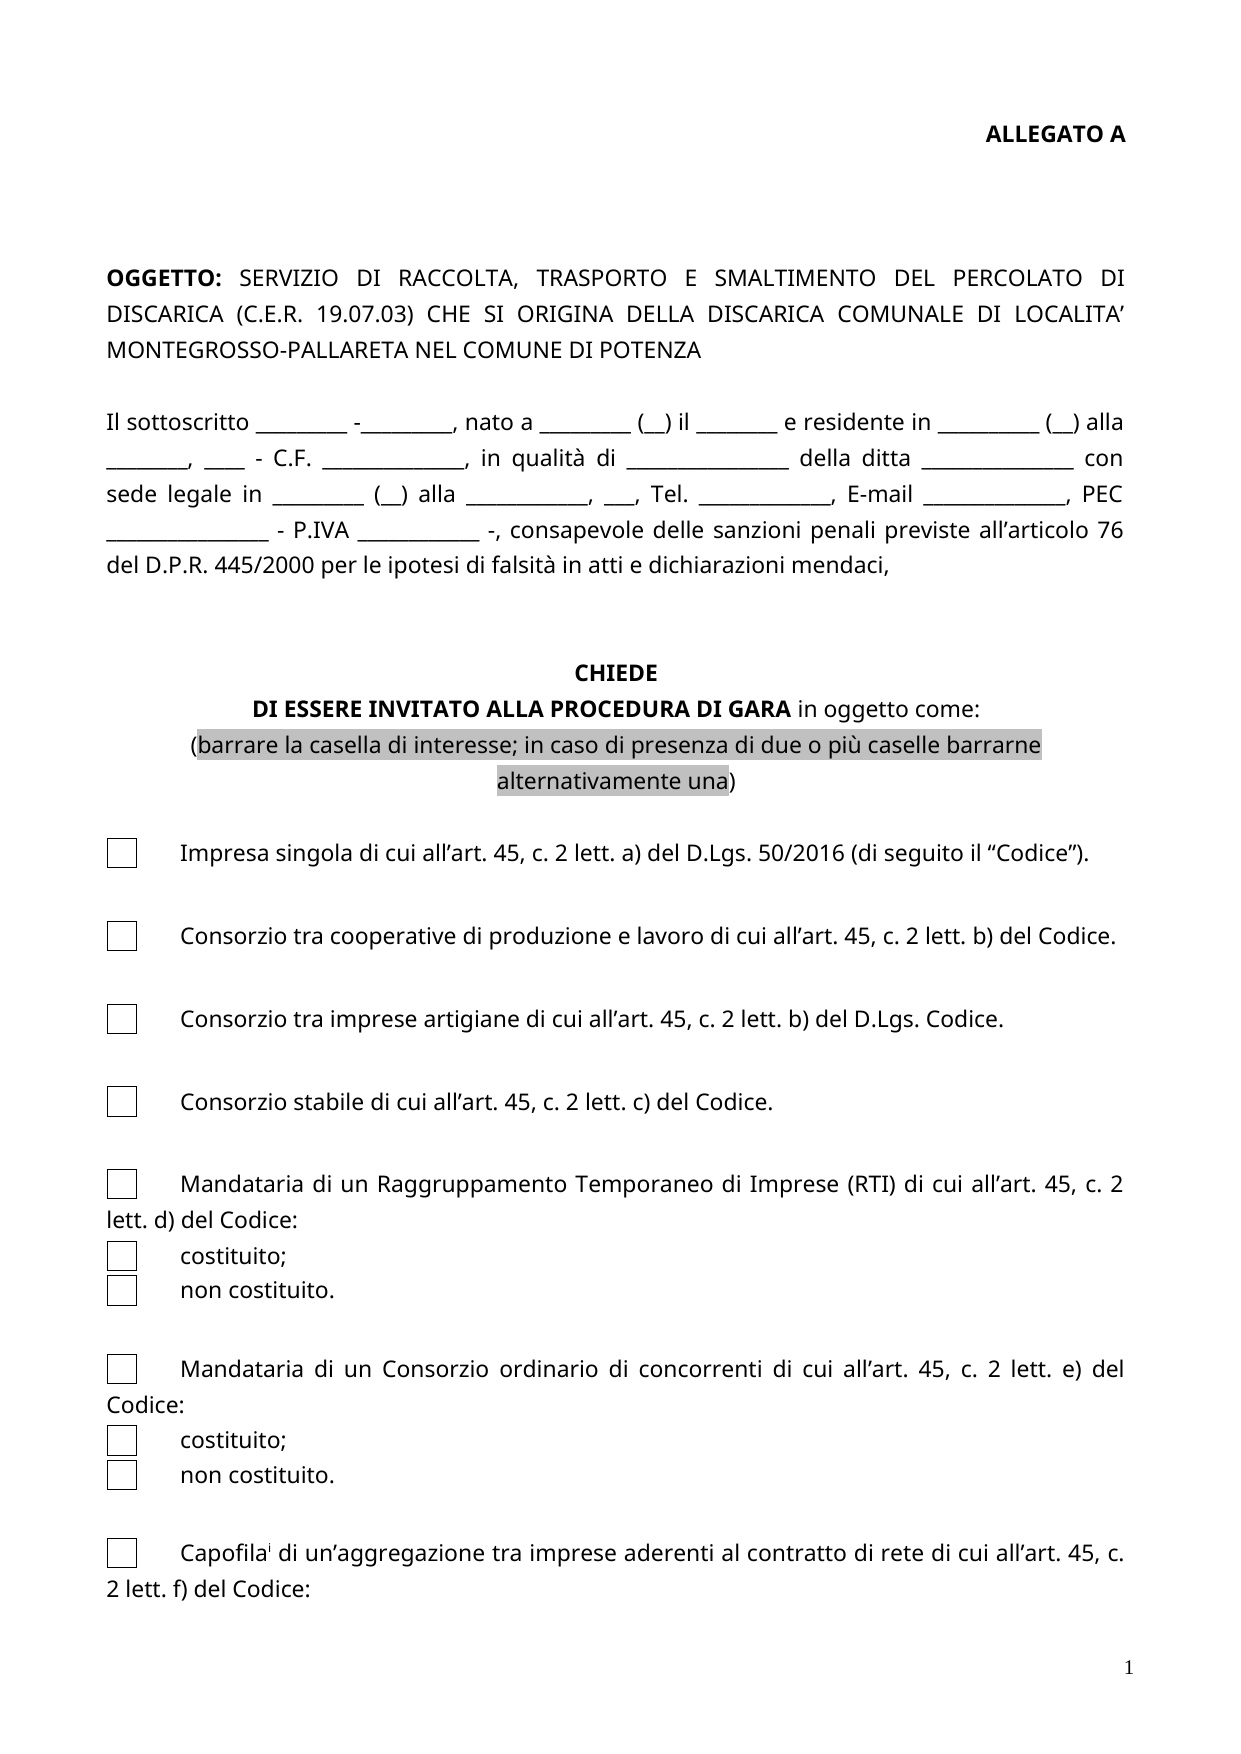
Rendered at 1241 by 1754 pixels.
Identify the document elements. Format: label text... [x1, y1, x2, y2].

text ALLEGATO A [106, 118, 1126, 149]
text Consorzio stabile di cui all’art. 45, c. 2 lett. c) del Codice. [106, 1085, 1126, 1117]
text non costituito. [106, 1274, 1126, 1306]
text Mandataria di un Consorzio ordinario di concorrenti di cui all’art. 45, c. 2 lett. e) del Codice: [106, 1353, 1126, 1420]
text Impresa singola di cui all’art. 45, c. 2 lett. a) del D.Lgs. 50/2016 (di seguito il “Codice”). [106, 837, 1126, 868]
text Mandataria di un Raggruppamento Temporaneo di Imprese (RTI) di cui all’art. 45, c. 2 lett. d) del Codice: [106, 1168, 1126, 1235]
text DI ESSERE INVITATO ALLA PROCEDURA DI GARA in oggetto come: [106, 693, 1126, 724]
text costituito; [106, 1240, 1126, 1271]
text Il sottoscritto _________ -_________, nato a _________ (__) il ________ e residente in __________ (__) alla ________, ____ - C.F. ______________, in qualità di ________________ della ditta _______________ con sede legale in _________ (__) alla ____________, ___, Tel. _____________, E-mail ______________, PEC ________________ - P.IVA ____________ -, consapevole delle sanzioni penali previste all’articolo 76 del D.P.R. 445/2000 per le ipotesi di falsità in atti e dichiarazioni mendaci, [106, 406, 1126, 581]
text Consorzio tra imprese artigiane di cui all’art. 45, c. 2 lett. b) del D.Lgs. Codice. [106, 1003, 1126, 1034]
text CHIEDE [106, 657, 1126, 688]
text Consorzio tra cooperative di produzione e lavoro di cui all’art. 45, c. 2 lett. b) del Codice. [106, 920, 1126, 951]
text Capofila di un’aggregazione tra imprese aderenti al contratto di rete di cui all’art. 45, c. 2 lett. f) del Codice: [106, 1537, 1126, 1604]
title OGGETTO: SERVIZIO DI RACCOLTA, TRASPORTO E SMALTIMENTO DEL PERCOLATO DI DISCARICA (C.E.R. 19.07.03) CHE SI ORIGINA DELLA DISCARICA COMUNALE DI LOCALITA’ MONTEGROSSO-PALLARETA NEL COMUNE DI POTENZA [106, 262, 1126, 365]
text costituito; [106, 1424, 1126, 1456]
text non costituito. [106, 1459, 1126, 1490]
text (barrare la casella di interesse; in caso di presenza di due o più caselle barrarne alternativamente una) [106, 729, 1126, 796]
